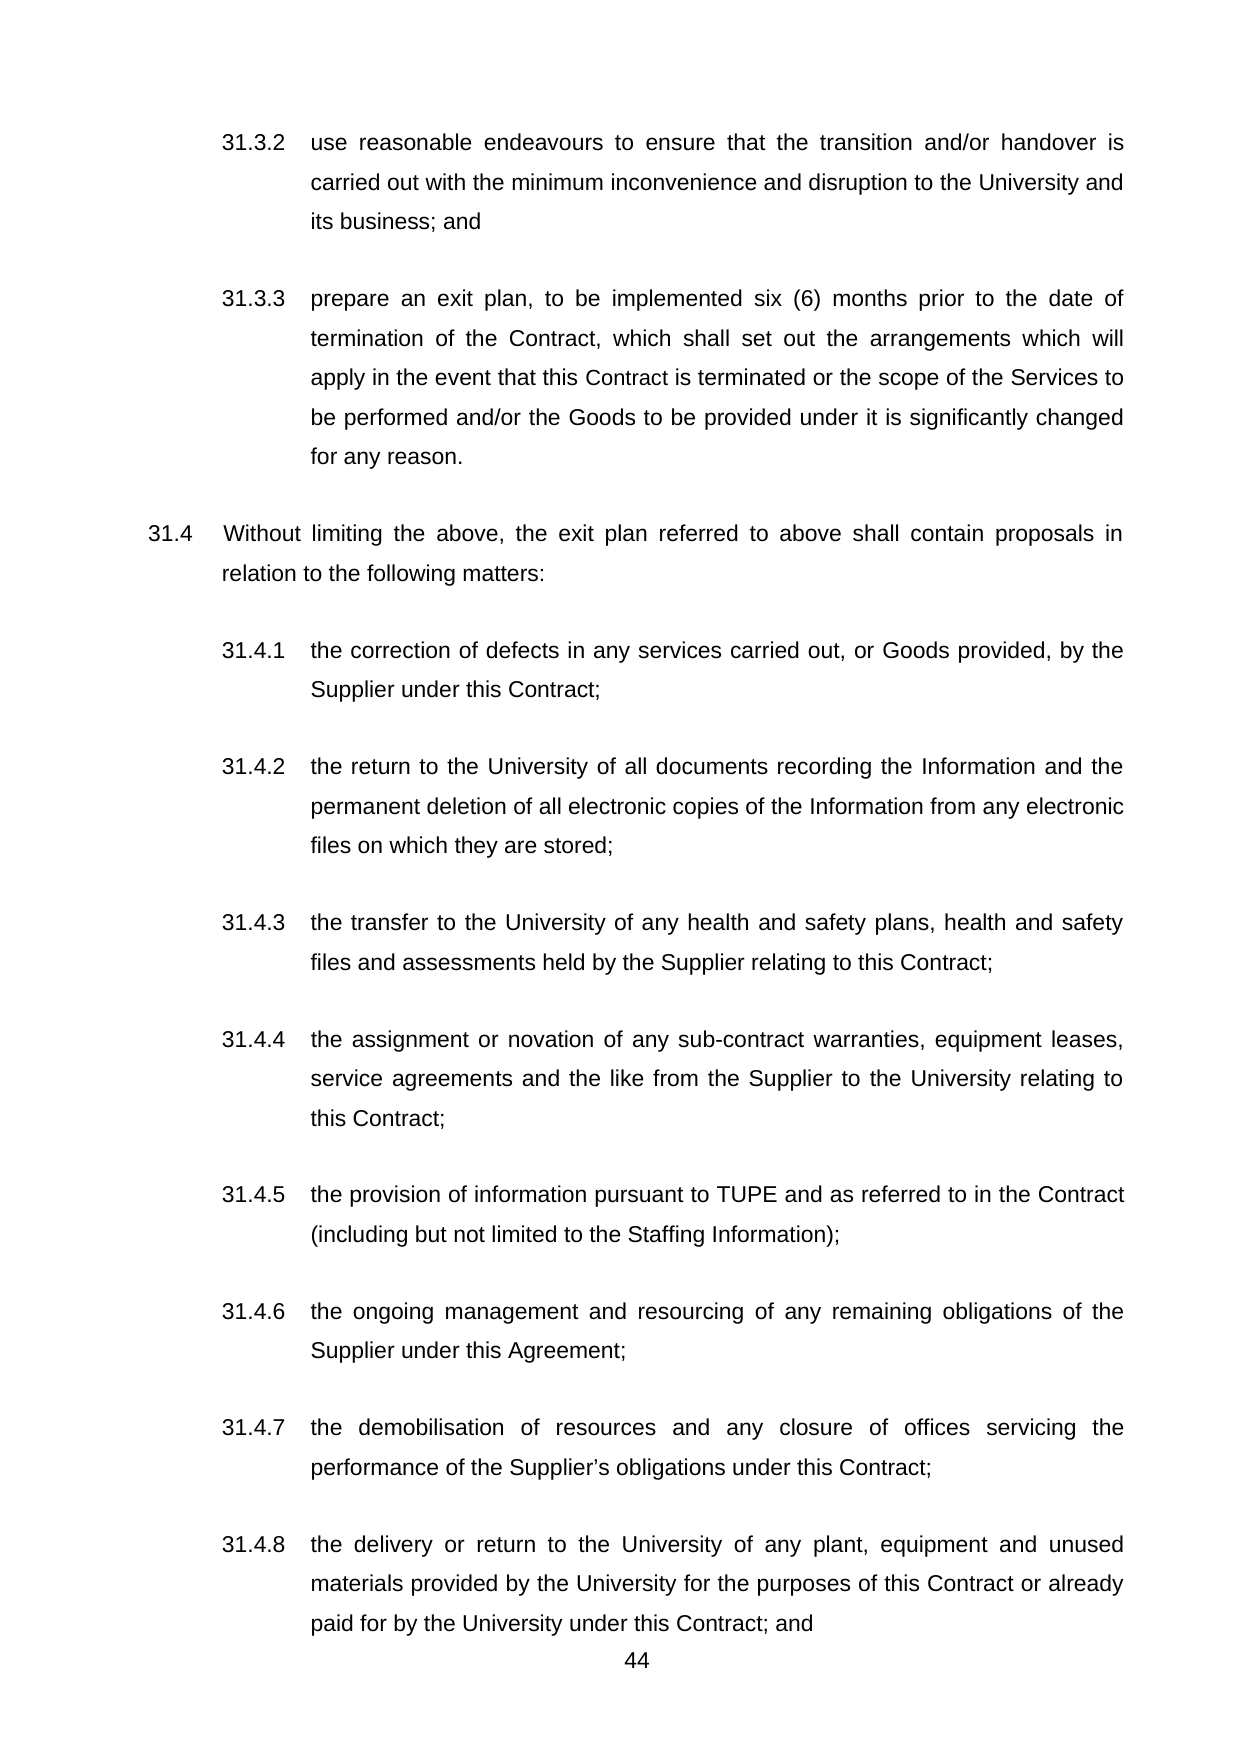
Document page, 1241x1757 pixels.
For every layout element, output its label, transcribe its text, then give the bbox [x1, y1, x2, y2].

list Without limiting the above, the exit plan referred to above shall contain proposals in relation to the following matters: [148, 520, 1124, 586]
list the ongoing management and resourcing of any remaining obligations of the Supplier under this Agreement; [222, 1298, 1125, 1364]
list the assignment or novation of any sub-contract warranties, equipment leases, service agreements and the like from the Supplier to the University relating to this Contract; [222, 1026, 1125, 1131]
list the transfer to the University of any health and safety plans, health and safety files and assessments held by the Supplier relating to this Contract; [222, 909, 1125, 975]
list prepare an exit plan, to be implemented six (6) months prior to the date of termination of the Contract, which shall set out the arrangements which will apply in the event that this Contract is terminated or the scope of the Services to be performed and/or the Goods to be provided under it is significantly changed for any reason. [222, 285, 1125, 469]
list the delivery or return to the University of any plant, equipment and unused materials provided by the University for the purposes of this Contract or already paid for by the University under this Contract; and [222, 1531, 1125, 1636]
list the provision of information pursuant to TUPE and as referred to in the Contract (including but not limited to the Staffing Information); [222, 1181, 1125, 1247]
list use reasonable endeavours to ensure that the transition and/or handover is carried out with the minimum inconvenience and disruption to the University and its business; and [222, 129, 1125, 235]
list the return to the University of all documents recording the Information and the permanent deletion of all electronic copies of the Information from any electronic files on which they are stored; [222, 753, 1125, 858]
list the correction of defects in any services carried out, or Goods provided, by the Supplier under this Contract; [222, 637, 1125, 702]
list the demobilisation of resources and any closure of offices servicing the performance of the Supplier’s obligations under this Contract; [222, 1414, 1125, 1480]
